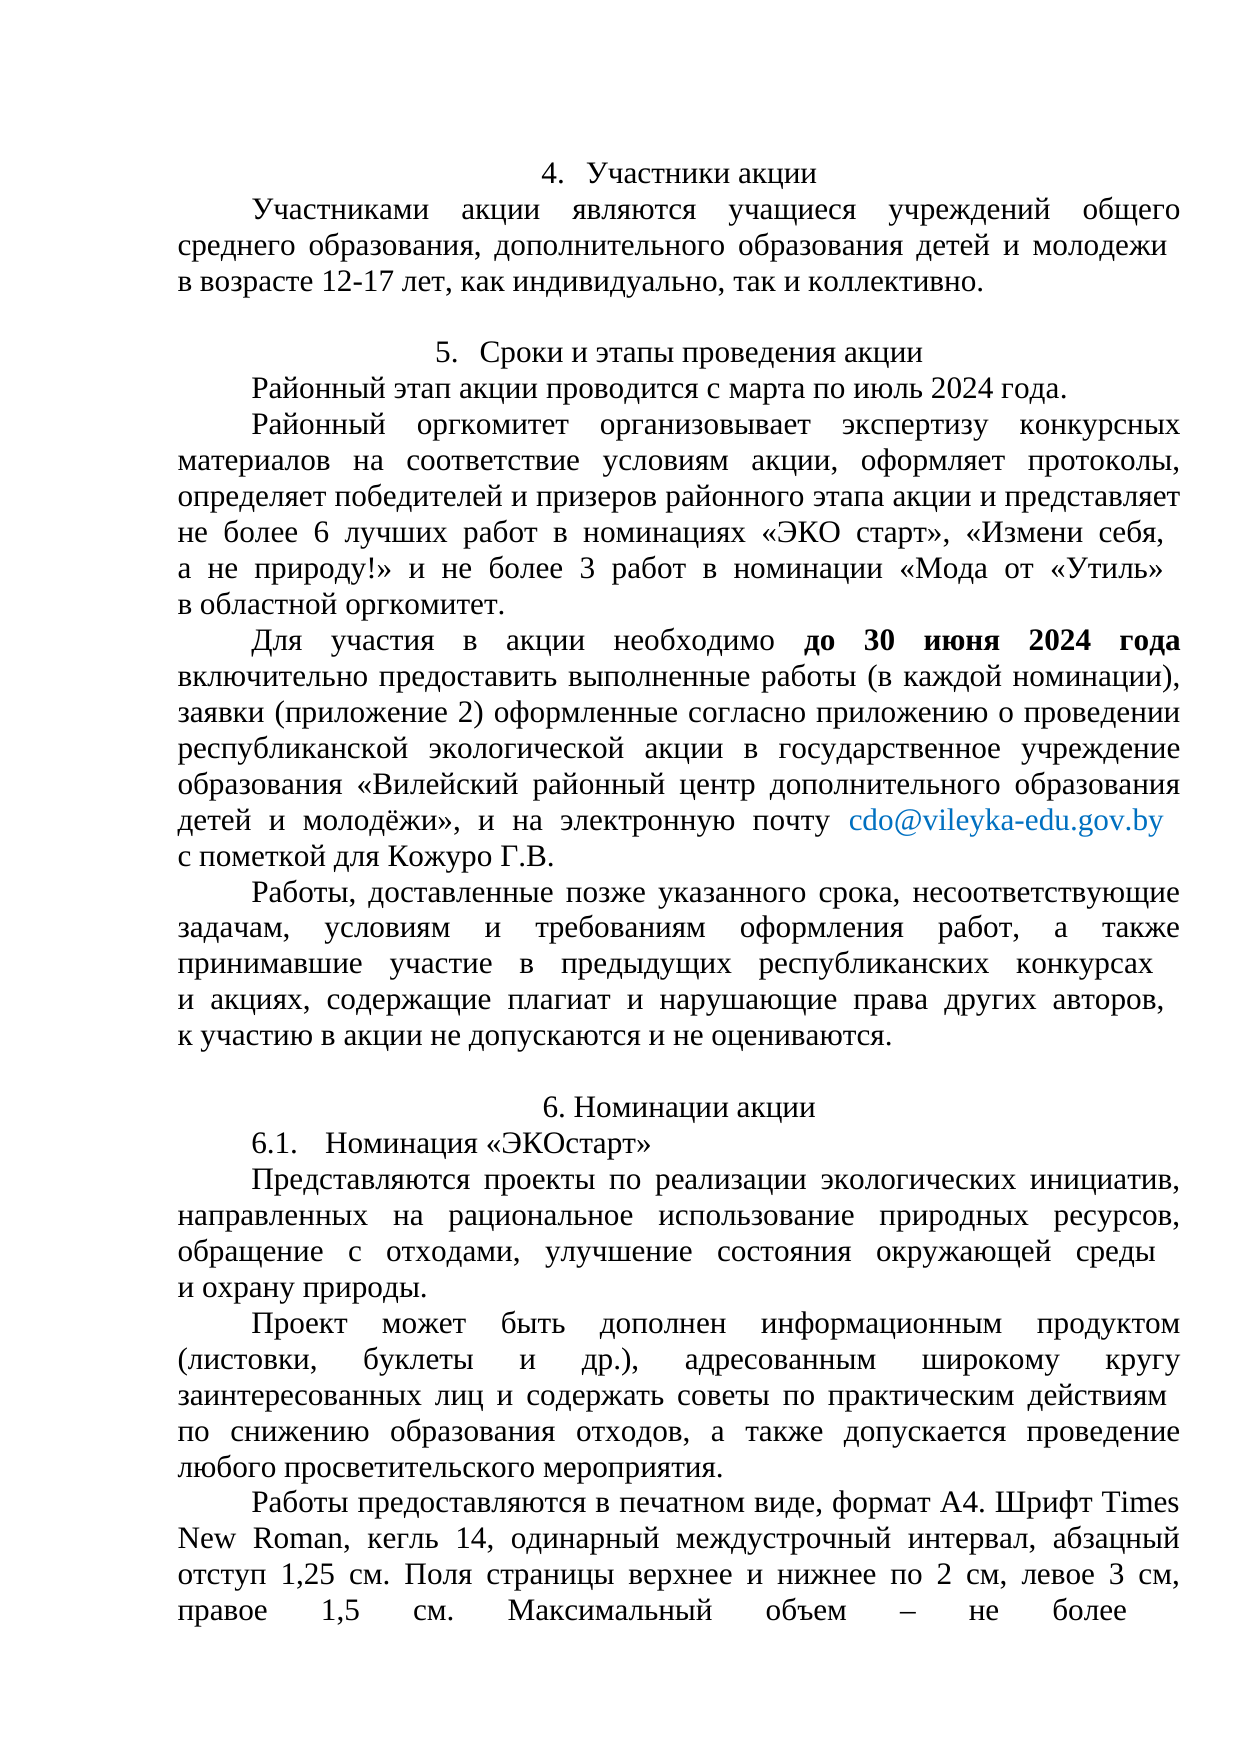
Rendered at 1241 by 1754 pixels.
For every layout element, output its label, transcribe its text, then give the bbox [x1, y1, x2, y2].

list 6. Номинации акции [177, 1088, 1181, 1124]
list Сроки и этапы проведения акции [177, 334, 1181, 370]
list Участниками акции являются учащиеся учреждений общего среднего образования, дополнительного образования детей и молодежи в возрасте 12-17 лет, как индивидуально, так и коллективно. [177, 190, 1181, 298]
text Районный оргкомитет организовывает экспертизу конкурсных материалов на соответствие условиям акции, оформляет протоколы, определяет победителей и призеров районного этапа акции и представляет не более 6 лучших работ в номинациях «ЭКО старт», «Измени себя, а не природу!» и не более 3 работ в номинации «Мода от «Утиль» в областной оргкомитет. [177, 406, 1181, 621]
text Представляются проекты по реализации экологических инициатив, направленных на рациональное использование природных ресурсов, обращение с отходами, улучшение состояния окружающей среды и охрану природы. [177, 1160, 1181, 1304]
text Районный этап акции проводится с марта по июль 2024 года. [177, 370, 1181, 406]
list Номинация «ЭКОстарт» [177, 1124, 1181, 1160]
list Для участия в акции необходимо до 30 июня 2024 года включительно предоставить выполненные работы (в каждой номинации), заявки (приложение 2) оформленные согласно приложению о проведении республиканской экологической акции в государственное учреждение образования «Вилейский районный центр дополнительного образования детей и молодёжи», и на электронную почту cdo@vileyka-edu.gov.by с пометкой для Кожуро Г.В. [177, 621, 1181, 873]
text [177, 1484, 1181, 1627]
text Проект может быть дополнен информационным продуктом (листовки, буклеты и др.), адресованным широкому кругу заинтересованных лиц и содержать советы по практическим действиям по снижению образования отходов, а также допускается проведение любого просветительского мероприятия. [177, 1304, 1181, 1484]
list Участники акции [177, 154, 1181, 190]
list Работы, доставленные позже указанного срока, несоответствующие задачам, условиям и требованиям оформления работ, а также принимавшие участие в предыдущих республиканских конкурсах и акциях, содержащие плагиат и нарушающие права других авторов, к участию в акции не допускаются и не оцениваются. [177, 873, 1181, 1052]
